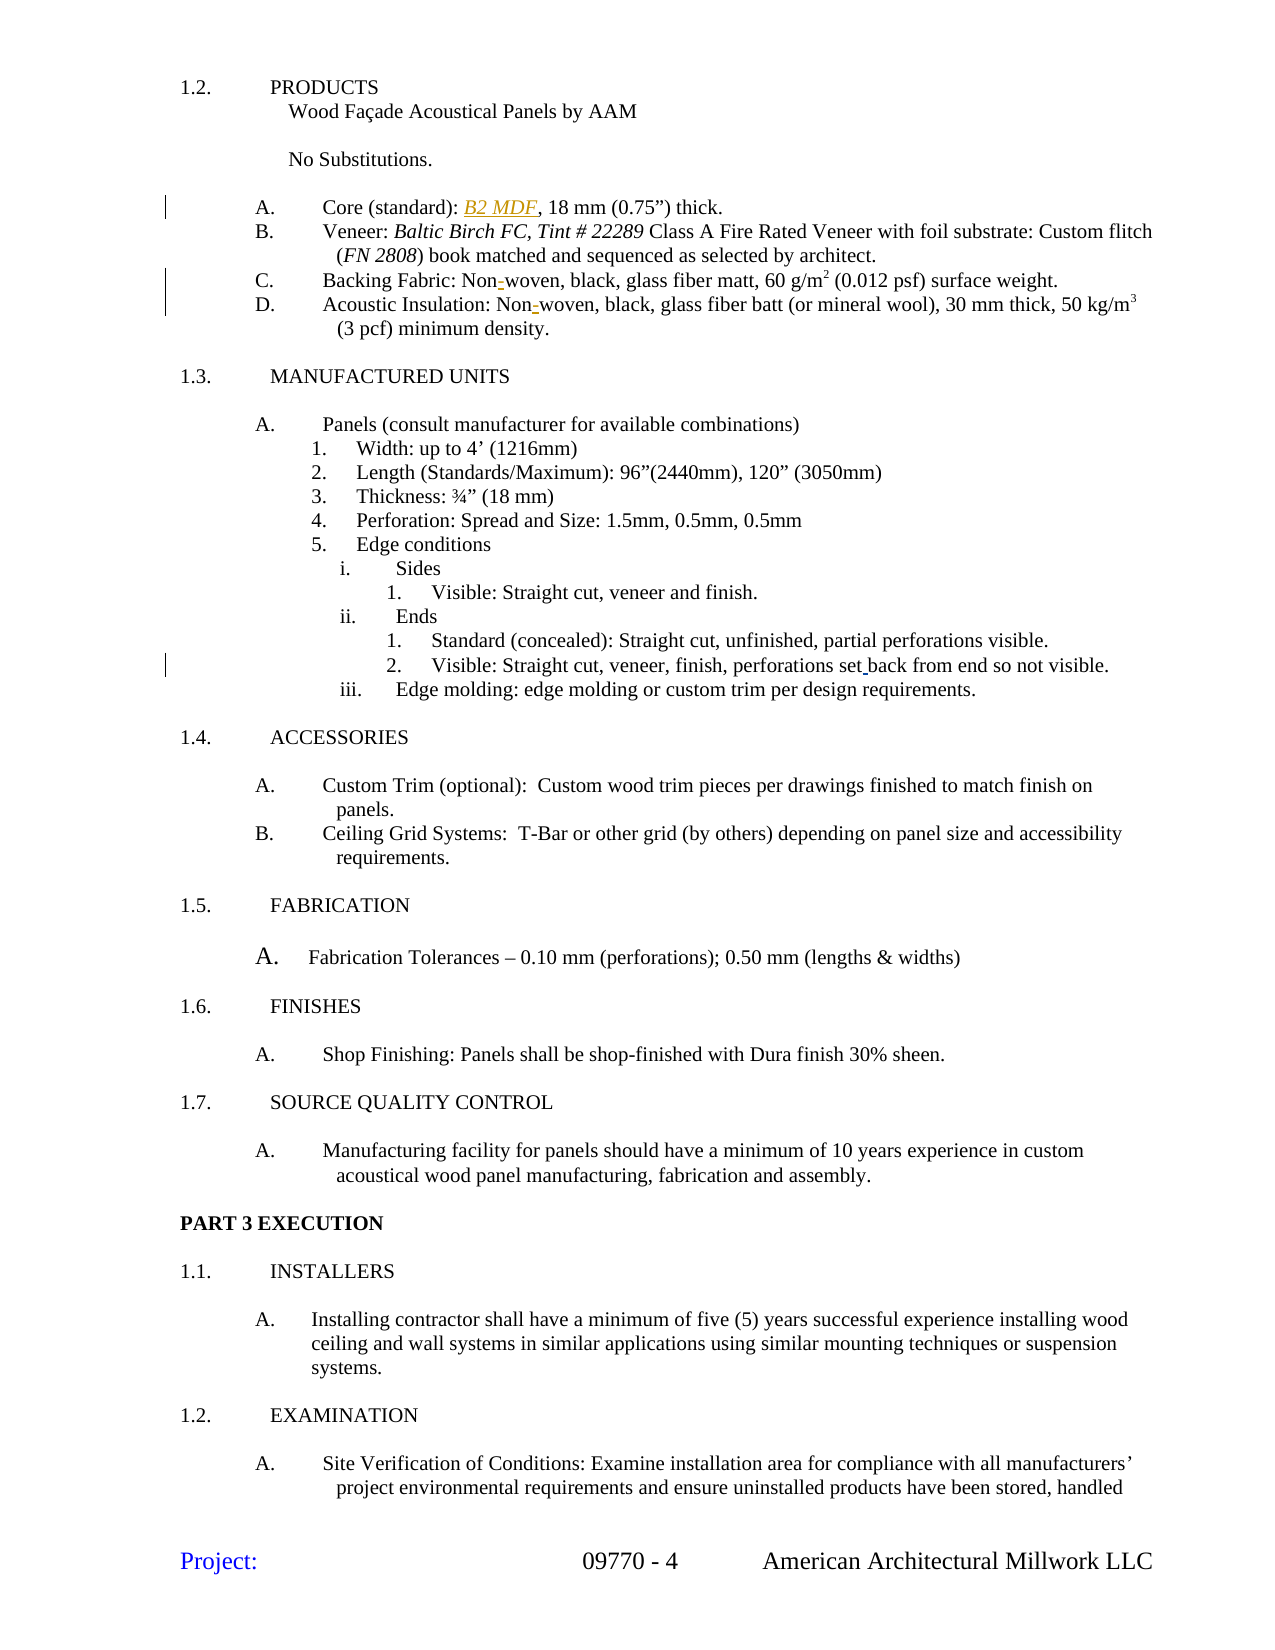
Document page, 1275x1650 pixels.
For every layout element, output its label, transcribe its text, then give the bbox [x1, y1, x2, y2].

list ACCESSORIES [180, 725, 1155, 749]
list Backing Fabric: Nonwoven, black, glass fiber matt, 60 g/m2 (0.012 psf) surface weight. [255, 267, 1155, 292]
list SOURCE QUALITY CONTROL [180, 1090, 1155, 1114]
list Visible: Straight cut, veneer, finish, perforations setback from end so not visible. [386, 652, 1155, 677]
list Acoustic Insulation: Nonwoven, black, glass fiber batt (or mineral wool), 30 mm thick, 50 kg/m3 (3 pcf) minimum density. [255, 292, 1155, 340]
list Ends [339, 604, 1155, 628]
list Edge molding: edge molding or custom trim per design requirements. [339, 677, 1155, 701]
text PART 3 EXECUTION [180, 1211, 1155, 1235]
list EXAMINATION [180, 1403, 1155, 1427]
list Shop Finishing: Panels shall be shop-finished with Dura finish 30% sheen. [255, 1042, 1155, 1066]
list Width: up to 4’ (1216mm) [311, 436, 1155, 460]
list Visible: Straight cut, veneer and finish. [386, 580, 1155, 604]
list FABRICATION [180, 893, 1155, 917]
list Custom Trim (optional): Custom wood trim pieces per drawings finished to match finish on panels. [255, 773, 1155, 821]
list Thickness: ¾” (18 mm) [311, 484, 1155, 508]
list Standard (concealed): Straight cut, unfinished, partial perforations visible. [386, 628, 1155, 652]
list Fabrication Tolerances – 0.10 mm (perforations); 0.50 mm (lengths & widths) [255, 941, 1155, 970]
list Perforation: Spread and Size: 1.5mm, 0.5mm, 0.5mm [311, 508, 1155, 532]
list Core (standard): , 18 mm (0.75”) thick. [255, 195, 1155, 219]
list INSTALLERS [180, 1259, 1155, 1283]
text Wood Façade Acoustical Panels by AAM [288, 99, 1155, 123]
list Sides [339, 556, 1155, 580]
list Length (Standards/Maximum): 96”(2440mm), 120” (3050mm) [311, 460, 1155, 484]
list Ceiling Grid Systems: T-Bar or other grid (by others) depending on panel size and accessibility requirements. [255, 821, 1155, 869]
list Edge conditions [311, 532, 1155, 556]
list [255, 1451, 1155, 1499]
list Veneer: Baltic Birch FC, Tint # 22289 Class A Fire Rated Veneer with foil substrate: Custom flitch (FN 2808) book matched and sequenced as selected by architect. [255, 219, 1155, 267]
text No Substitutions. [288, 147, 1155, 171]
text A. Installing contractor shall have a minimum of five (5) years successful experience installing wood ceiling and wall systems in similar applications using similar mounting techniques or suspension systems. [255, 1307, 1155, 1379]
list PRODUCTS [180, 75, 1155, 99]
list FINISHES [180, 994, 1155, 1018]
list Panels (consult manufacturer for available combinations) [255, 412, 1155, 436]
list Manufacturing facility for panels should have a minimum of 10 years experience in custom acoustical wood panel manufacturing, fabrication and assembly. [255, 1138, 1155, 1187]
list MANUFACTURED UNITS [180, 364, 1155, 388]
